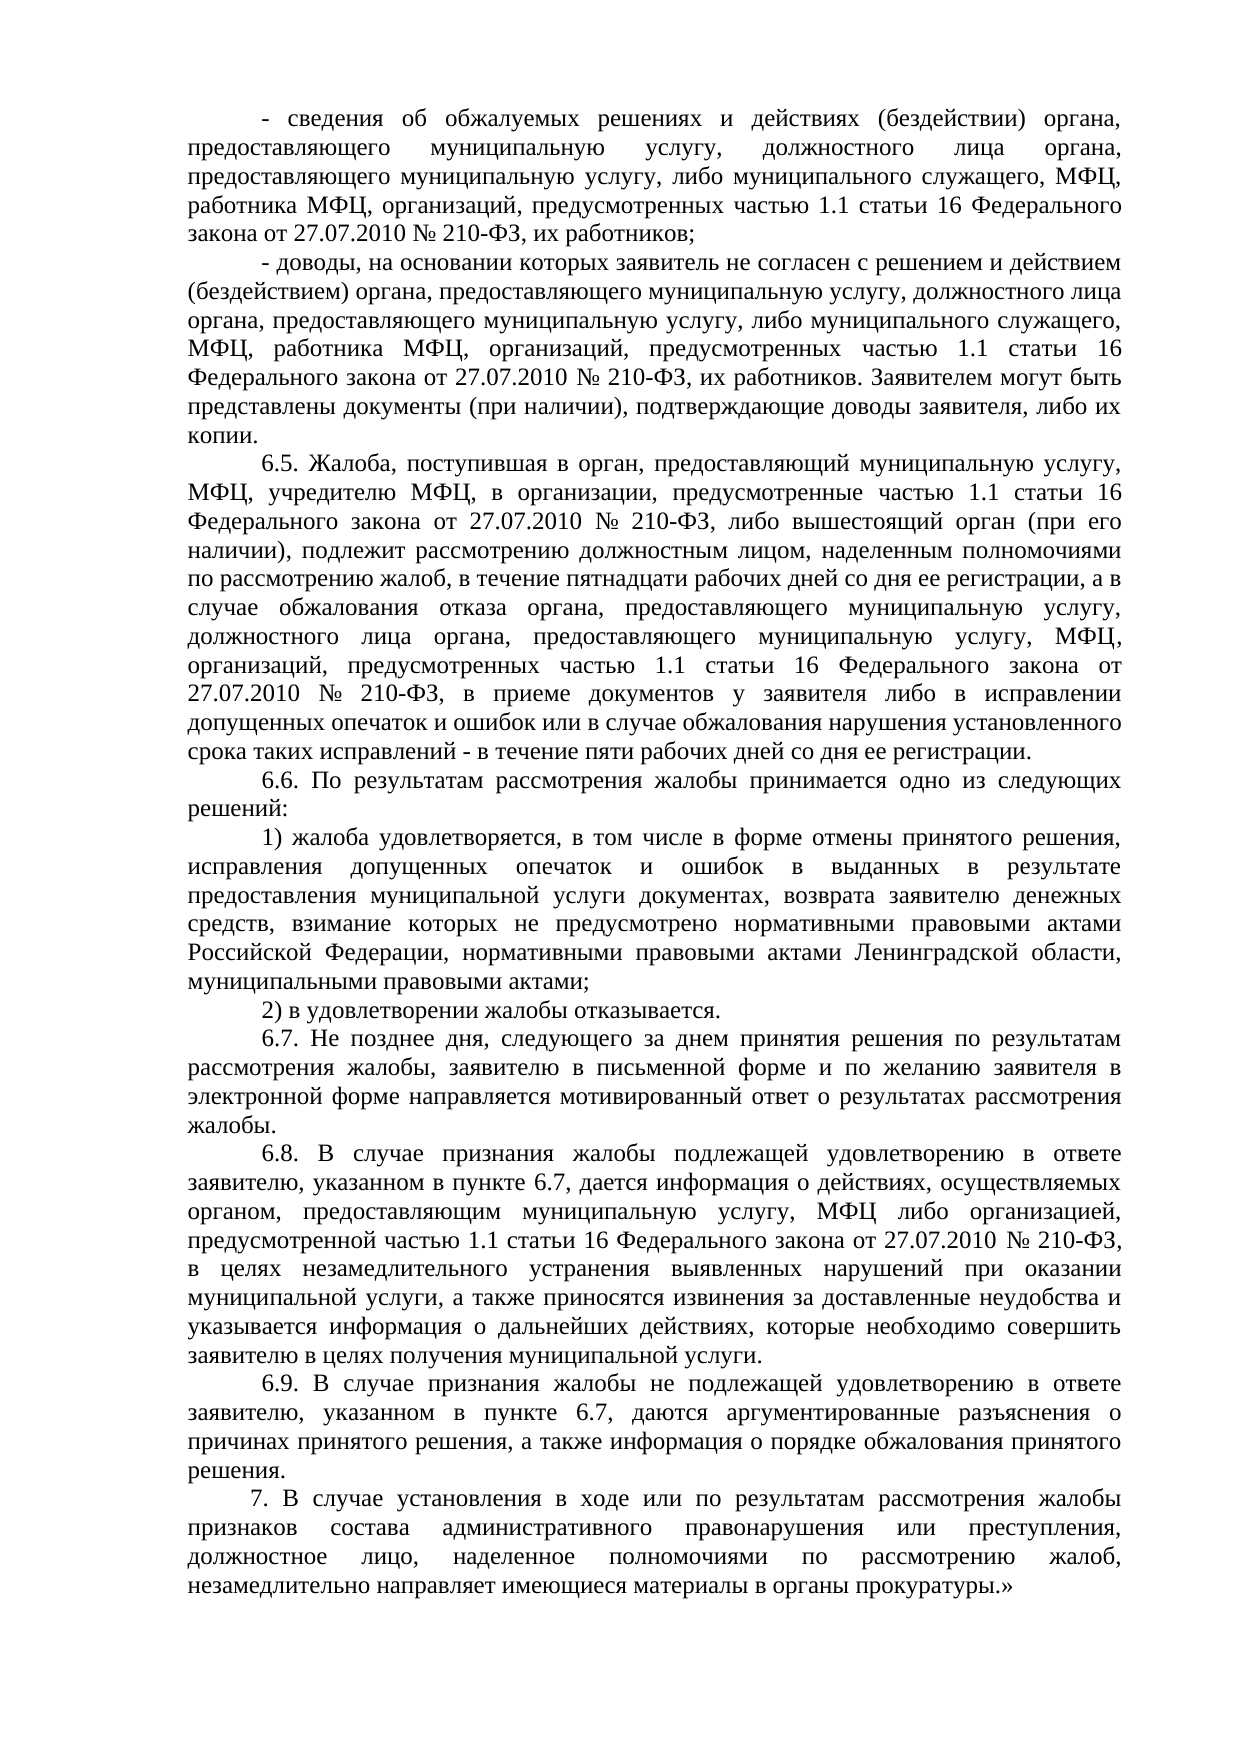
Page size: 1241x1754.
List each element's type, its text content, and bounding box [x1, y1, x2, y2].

text 6.9. В случае признания жалобы не подлежащей удовлетворению в ответе заявителю, указанном в пункте 6.7, даются аргументированные разъяснения о причинах принятого решения, а также информация о порядке обжалования принятого решения. [187, 1368, 1122, 1483]
text 6.8. В случае признания жалобы подлежащей удовлетворению в ответе заявителю, указанном в пункте 6.7, дается информация о действиях, осуществляемых органом, предоставляющим муниципальную услугу, МФЦ либо организацией, предусмотренной частью 1.1 статьи 16 Федерального закона от 27.07.2010 № 210-ФЗ, в целях незамедлительного устранения выявленных нарушений при оказании муниципальной услуги, а также приносятся извинения за доставленные неудобства и указывается информация о дальнейших действиях, которые необходимо совершить заявителю в целях получения муниципальной услуги. [187, 1138, 1122, 1368]
text 1) жалоба удовлетворяется, в том числе в форме отмены принятого решения, исправления допущенных опечаток и ошибок в выданных в результате предоставления муниципальной услуги документах, возврата заявителю денежных средств, взимание которых не предусмотрено нормативными правовыми актами Российской Федерации, нормативными правовыми актами Ленинградской области, муниципальными правовыми актами; [187, 822, 1122, 995]
text 6.6. По результатам рассмотрения жалобы принимается одно из следующих решений: [187, 765, 1122, 822]
text 6.5. Жалоба, поступившая в орган, предоставляющий муниципальную услугу, МФЦ, учредителю МФЦ, в организации, предусмотренные частью 1.1 статьи 16 Федерального закона от 27.07.2010 № 210-ФЗ, либо вышестоящий орган (при его наличии), подлежит рассмотрению должностным лицом, наделенным полномочиями по рассмотрению жалоб, в течение пятнадцати рабочих дней со дня ее регистрации, а в случае обжалования отказа органа, предоставляющего муниципальную услугу, должностного лица органа, предоставляющего муниципальную услугу, МФЦ, организаций, предусмотренных частью 1.1 статьи 16 Федерального закона от 27.07.2010 № 210-ФЗ, в приеме документов у заявителя либо в исправлении допущенных опечаток и ошибок или в случае обжалования нарушения установленного срока таких исправлений - в течение пяти рабочих дней со дня ее регистрации. [187, 448, 1122, 765]
text 2) в удовлетворении жалобы отказывается. [187, 995, 1122, 1023]
text 6.7. Не позднее дня, следующего за днем принятия решения по результатам рассмотрения жалобы, заявителю в письменной форме и по желанию заявителя в электронной форме направляется мотивированный ответ о результатах рассмотрения жалобы. [187, 1023, 1122, 1138]
text 7. В случае установления в ходе или по результатам рассмотрения жалобы признаков состава административного правонарушения или преступления, должностное лицо, наделенное полномочиями по рассмотрению жалоб, незамедлительно направляет имеющиеся материалы в органы прокуратуры.» [187, 1483, 1122, 1598]
text - сведения об обжалуемых решениях и действиях (бездействии) органа, предоставляющего муниципальную услугу, должностного лица органа, предоставляющего муниципальную услугу, либо муниципального служащего, МФЦ, работника МФЦ, организаций, предусмотренных частью 1.1 статьи 16 Федерального закона от 27.07.2010 № 210-ФЗ, их работников; [187, 103, 1122, 247]
text - доводы, на основании которых заявитель не согласен с решением и действием (бездействием) органа, предоставляющего муниципальную услугу, должностного лица органа, предоставляющего муниципальную услугу, либо муниципального служащего, МФЦ, работника МФЦ, организаций, предусмотренных частью 1.1 статьи 16 Федерального закона от 27.07.2010 № 210-ФЗ, их работников. Заявителем могут быть представлены документы (при наличии), подтверждающие доводы заявителя, либо их копии. [187, 247, 1122, 448]
